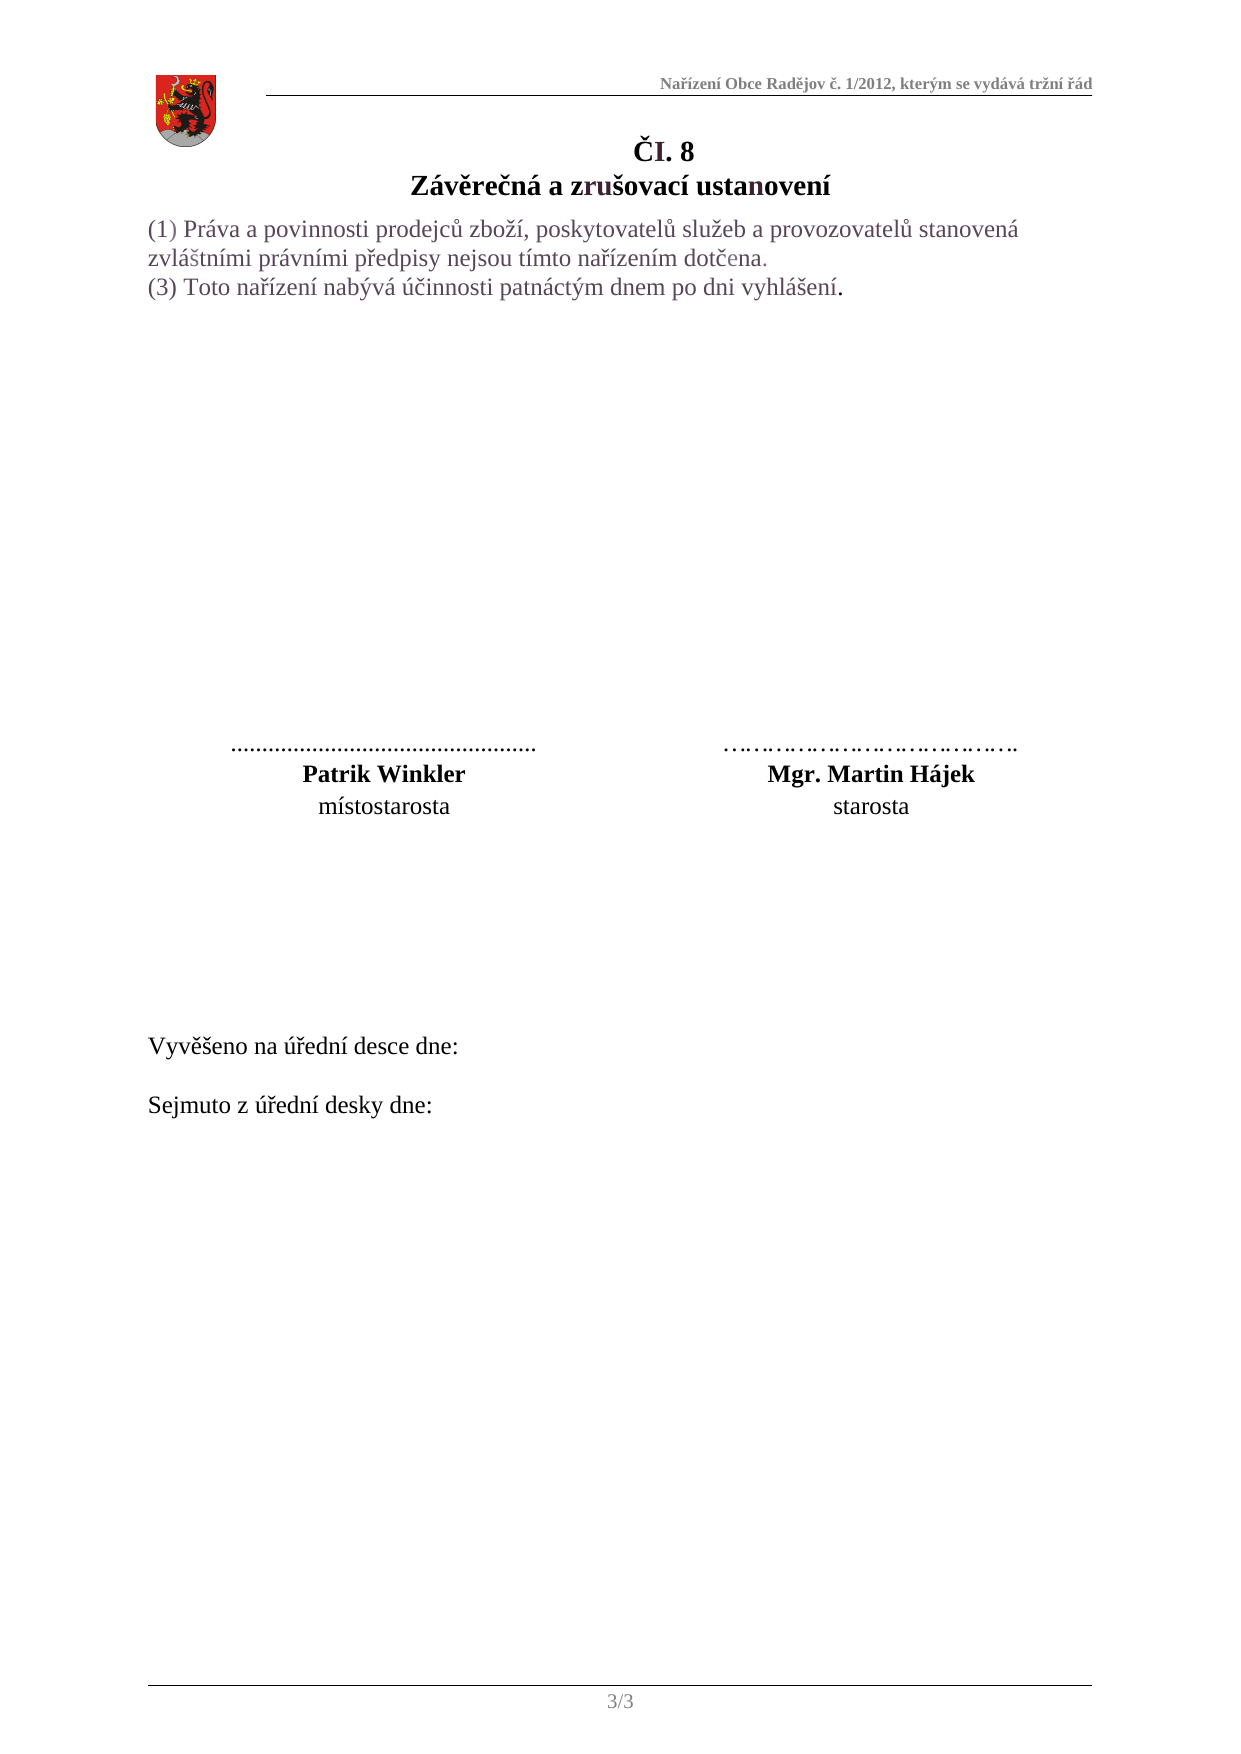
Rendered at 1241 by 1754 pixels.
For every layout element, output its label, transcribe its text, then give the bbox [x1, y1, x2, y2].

picture [155, 75, 216, 134]
text Patrik Winkler Mgr. Martin Hájek [148, 759, 1092, 788]
text (1) Práva a povinnosti prodejců zboží, poskytovatelů služeb a provozovatelů stanovená zvláštními právními předpisy nejsou tímto nařízením dotčena. [148, 214, 1092, 272]
text Sejmuto z úřední desky dne: [148, 1090, 1092, 1119]
text místostarosta starosta [148, 791, 1092, 820]
subtitle ČI. 8 [148, 134, 1092, 168]
text (3) Toto nařízení nabývá účinnosti patnáctým dnem po dni vyhlášení. [148, 272, 1092, 300]
text Vyvěšeno na úřední desce dne: [148, 1031, 1092, 1059]
subtitle Závěrečná a zrušovací ustanovení [148, 168, 1092, 202]
text ................................................. …………………………………. [148, 728, 1092, 757]
